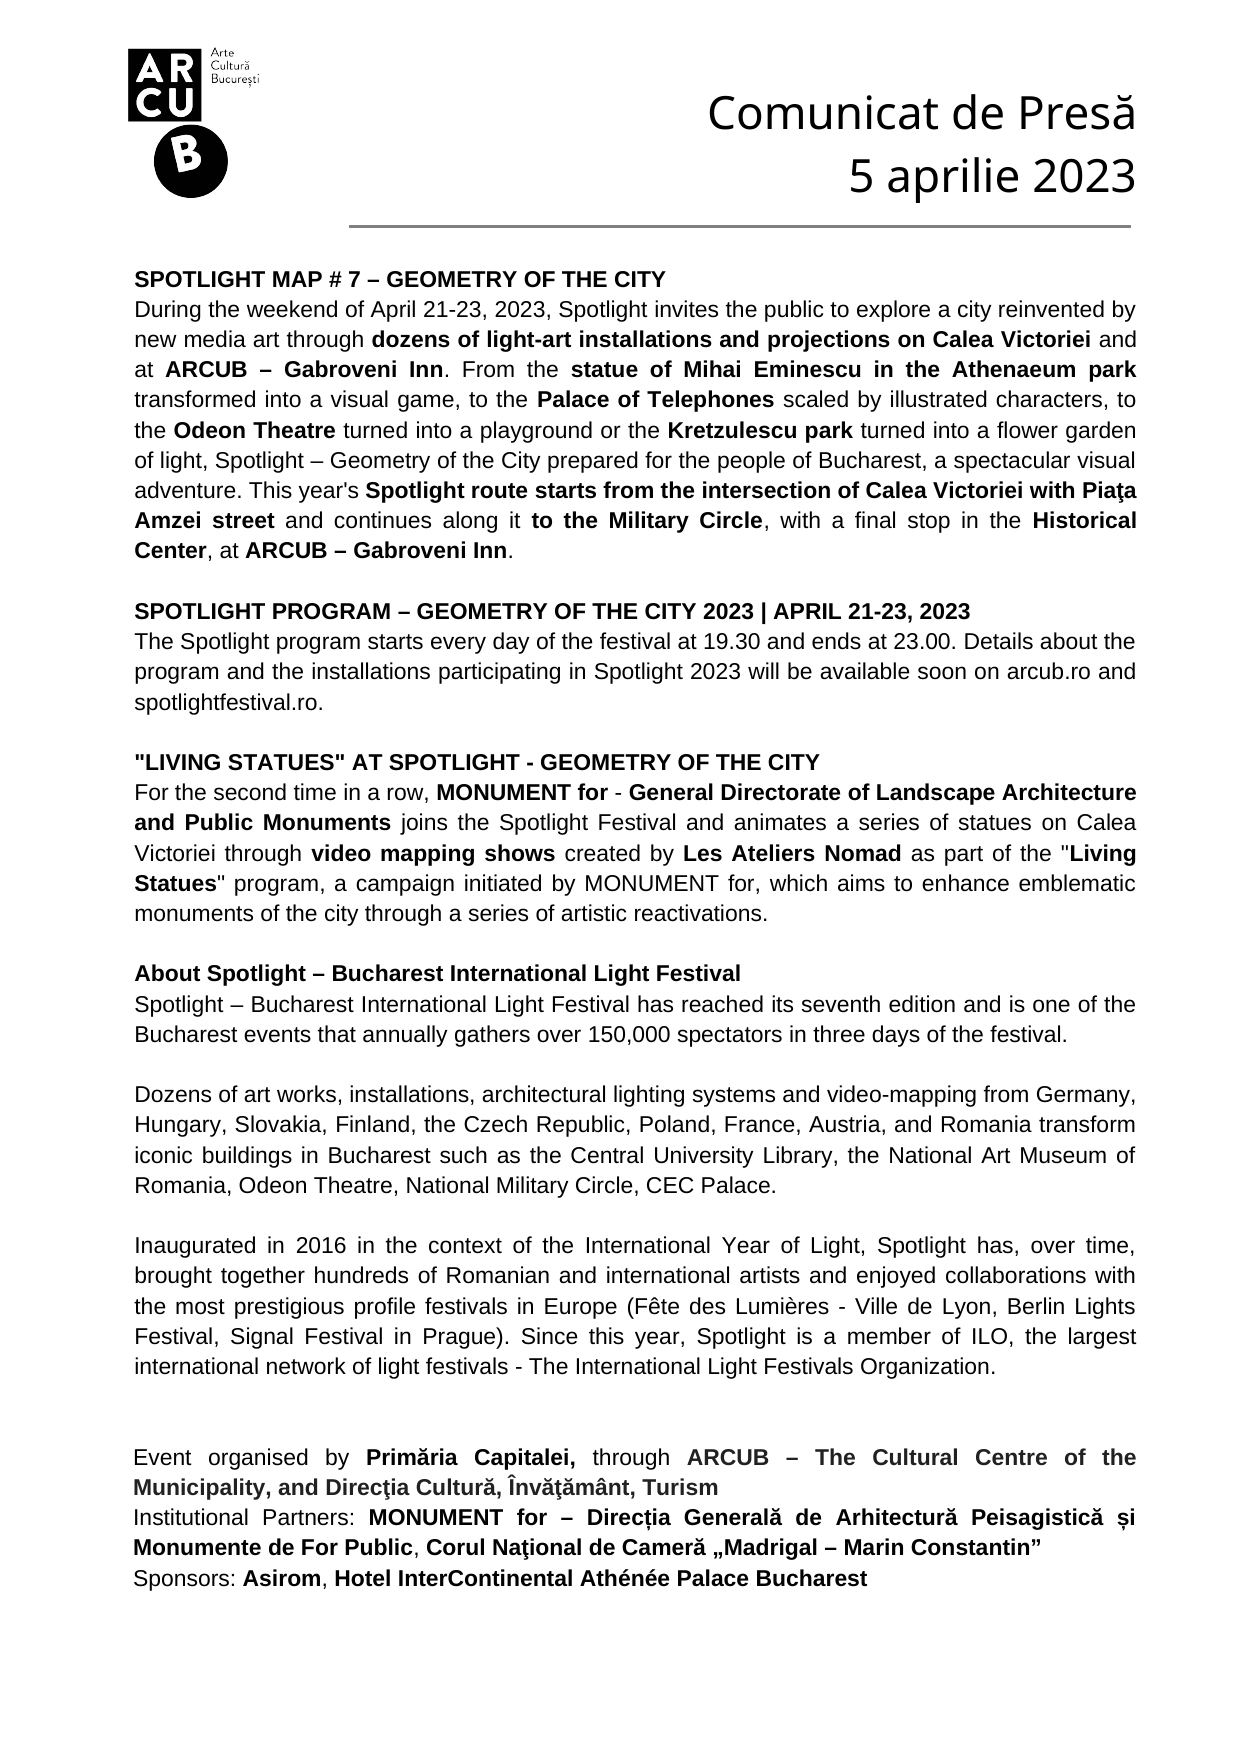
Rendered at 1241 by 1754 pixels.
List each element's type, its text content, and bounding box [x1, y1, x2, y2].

text Dozens of art works, installations, architectural lighting systems and video-mapping from Germany, Hungary, Slovakia, Finland, the Czech Republic, Poland, France, Austria, and Romania transform iconic buildings in Bucharest such as the Central University Library, the National Art Museum of Romania, Odeon Theatre, National Military Circle, CEC Palace. [134, 1081, 1137, 1198]
text Sponsors: Asirom, Hotel InterContinental Athénée Palace Bucharest [133, 1564, 1137, 1591]
text Inaugurated in 2016 in the context of the International Year of Light, Spotlight has, over time, brought together hundreds of Romanian and international artists and enjoyed collaborations with the most prestigious profile festivals in Europe (Fête des Lumières - Ville de Lyon, Berlin Lights Festival, Signal Festival in Prague). Since this year, Spotlight is a member of ILO, the largest international network of light festivals - The International Light Festivals Organization. [134, 1232, 1137, 1379]
text Event organised by Primăria Capitalei, through ARCUB – The Cultural Centre of the Municipality, and Direcţia Cultură, Învăţământ, Turism [133, 1444, 1137, 1500]
text During the weekend of April 21-23, 2023, Spotlight invites the public to explore a city reinvented by new media art through dozens of light-art installations and projections on Calea Victoriei and at ARCUB – Gabroveni Inn. From the statue of Mihai Eminescu in the Athenaeum park transformed into a visual game, to the Palace of Telephones scaled by illustrated characters, to the Odeon Theatre turned into a playground or the Kretzulescu park turned into a flower garden of light, Spotlight – Geometry of the City prepared for the people of Bucharest, a spectacular visual adventure. This year's Spotlight route starts from the intersection of Calea Victoriei with Piaţa Amzei street and continues along it to the Military Circle, with a final stop in the Historical Center, at ARCUB – Gabroveni Inn. [134, 296, 1137, 564]
picture [96, 33, 269, 206]
text Spotlight – Bucharest International Light Festival has reached its seventh edition and is one of the Bucharest events that annually gathers over 150,000 spectators in three days of the festival. [134, 991, 1137, 1047]
text SPOTLIGHT MAP # 7 – GEOMETRY OF THE CITY [134, 266, 1137, 292]
text SPOTLIGHT PROGRAM – GEOMETRY OF THE CITY 2023 | APRIL 21-23, 2023 [134, 598, 1137, 624]
text The Spotlight program starts every day of the festival at 19.30 and ends at 23.00. Details about the program and the installations participating in Spotlight 2023 will be available soon on arcub.ro and spotlightfestival.ro. [134, 628, 1137, 715]
text About Spotlight – Bucharest International Light Festival [134, 960, 1137, 987]
text Institutional Partners: MONUMENT for – Direcția Generală de Arhitectură Peisagistică și Monumente de For Public, Corul Naţional de Cameră „Madrigal – Marin Constantin” [133, 1504, 1137, 1561]
text "LIVING STATUES" AT SPOTLIGHT - GEOMETRY OF THE CITY [134, 749, 1137, 775]
text For the second time in a row, MONUMENT for - General Directorate of Landscape Architecture and Public Monuments joins the Spotlight Festival and animates a series of statues on Calea Victoriei through video mapping shows created by Les Ateliers Nomad as part of the "Living Statues" program, a campaign initiated by MONUMENT for, which aims to enhance emblematic monuments of the city through a series of artistic reactivations. [134, 779, 1137, 926]
